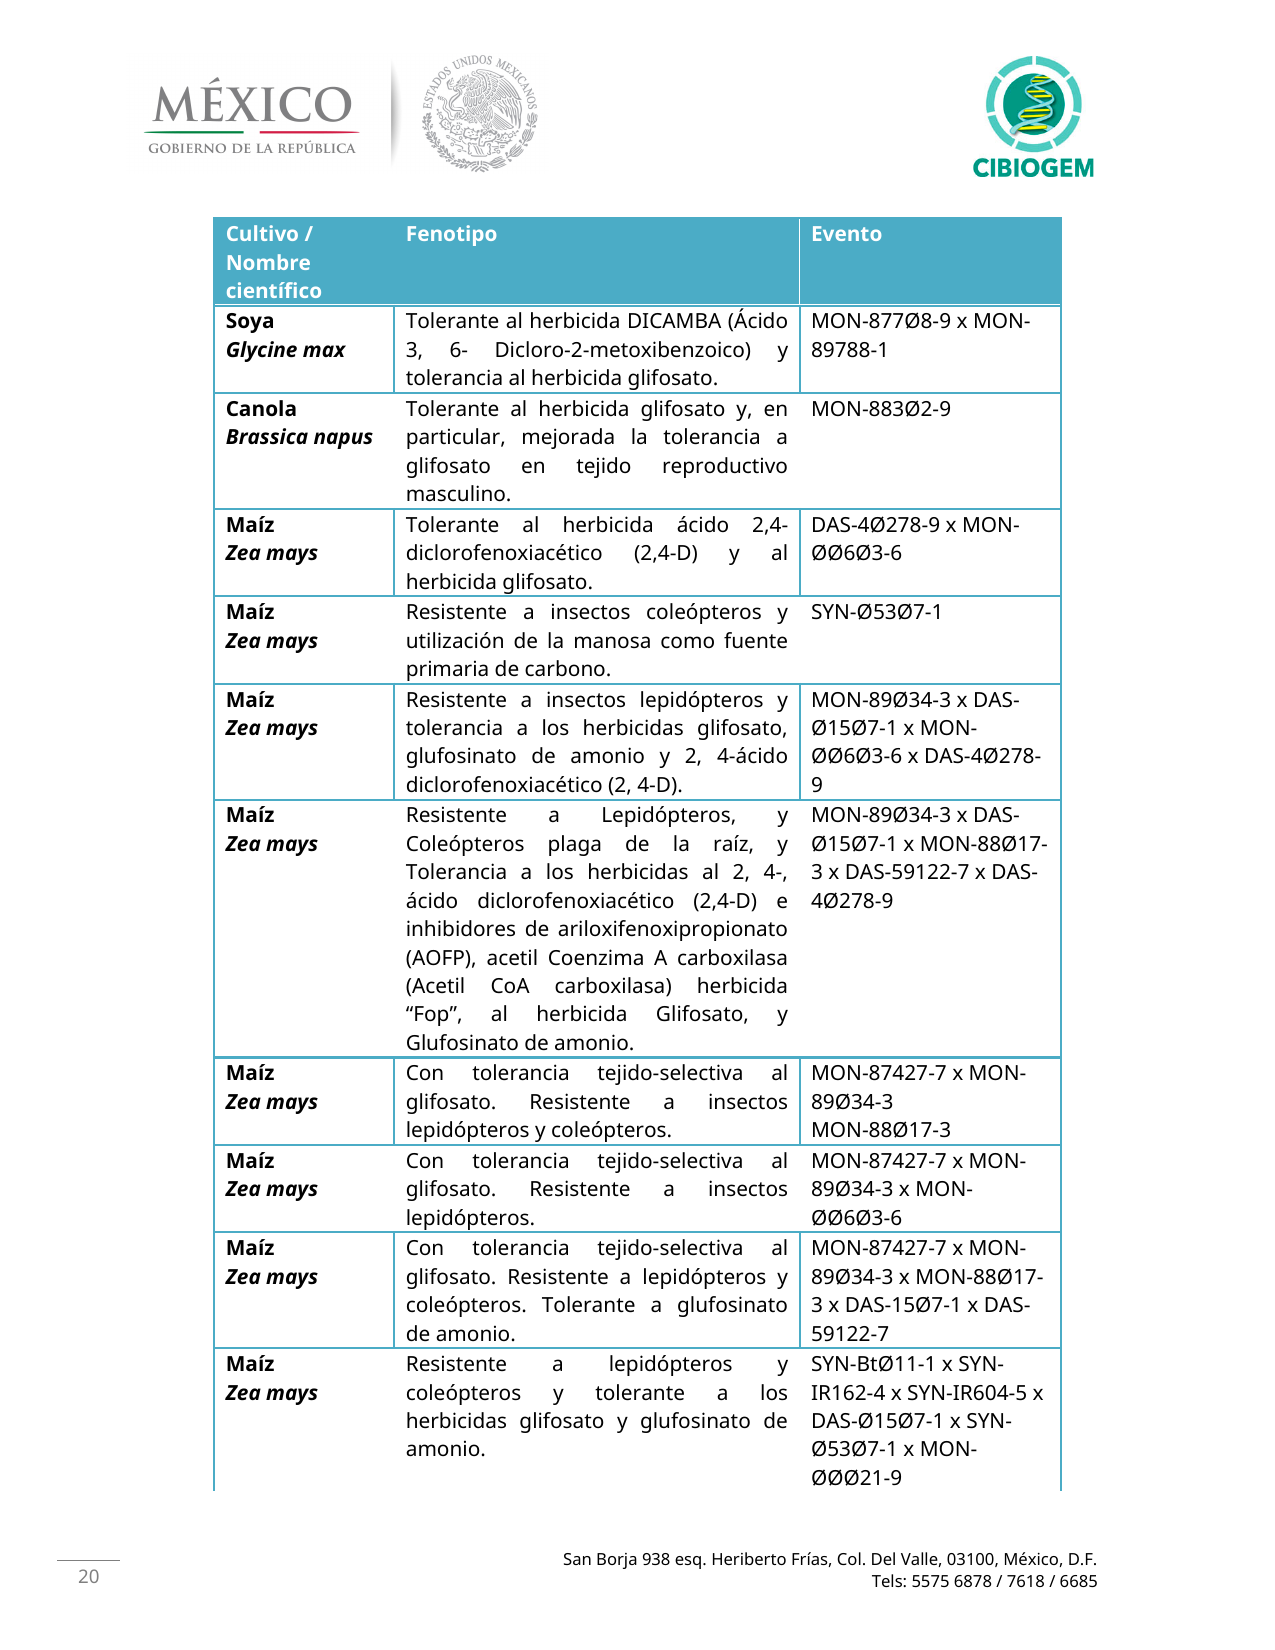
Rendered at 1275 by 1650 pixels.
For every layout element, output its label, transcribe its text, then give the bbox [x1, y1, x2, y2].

table_cell Maíz Zea mays [215, 1349, 394, 1491]
table_cell SYN-BtØ11-1 x SYN-IR162-4 x SYN-IR604-5 x DAS-Ø15Ø7-1 x SYN- Ø53Ø7-1 x MON-ØØØ21-9 [800, 1349, 1060, 1491]
table_header Cultivo / Nombre científico [215, 219, 394, 304]
table_cell Resistente a insectos lepidópteros y tolerancia a los herbicidas glifosato, glufosinato de amonio y 2, 4-ácido diclorofenoxiacético (2, 4-D). [395, 685, 799, 798]
table_cell MON-877Ø8-9 x MON-89788-1 [801, 307, 1060, 392]
table_cell Resistente a insectos coleópteros y utilización de la manosa como fuente primaria de carbono. [394, 597, 799, 683]
table_cell Con tolerancia tejido-selectiva al glifosato. Resistente a insectos lepidópteros y coleópteros. [395, 1059, 799, 1144]
table_cell MON-87427-7 x MON-89Ø34-3 MON-88Ø17-3 [801, 1059, 1060, 1144]
picture [125, 53, 549, 174]
table_cell Con tolerancia tejido-selectiva al glifosato. Resistente a insectos lepidópteros. [394, 1146, 799, 1231]
table_cell Maíz Zea mays [215, 801, 394, 1056]
table_header Evento [800, 219, 1060, 304]
table_cell Con tolerancia tejido-selectiva al glifosato. Resistente a lepidópteros y coleópteros. Tolerante a glufosinato de amonio. [395, 1233, 799, 1347]
table_cell DAS-4Ø278-9 x MON-ØØ6Ø3-6 [801, 510, 1060, 595]
table_cell MON-89Ø34-3 x DAS-Ø15Ø7-1 x MON-88Ø17-3 x DAS-59122-7 x DAS-4Ø278-9 [800, 801, 1060, 1056]
table_cell SYN-Ø53Ø7-1 [800, 597, 1060, 683]
table_cell Maíz Zea mays [215, 1146, 394, 1231]
table_cell Maíz Zea mays [215, 597, 394, 683]
table_cell Soya Glycine max [215, 307, 393, 392]
table_cell Maíz Zea mays [215, 1059, 393, 1144]
table_cell MON-883Ø2-9 [800, 394, 1060, 508]
table_cell MON-87427-7 x MON-89Ø34-3 x MON-88Ø17-3 x DAS-15Ø7-1 x DAS-59122-7 [801, 1233, 1060, 1347]
table_cell MON-87427-7 x MON-89Ø34-3 x MON-ØØ6Ø3-6 [800, 1146, 1060, 1231]
table_cell Maíz Zea mays [215, 685, 393, 798]
table_cell Resistente a lepidópteros y coleópteros y tolerante a los herbicidas glifosato y glufosinato de amonio. [394, 1349, 799, 1491]
table_cell Tolerante al herbicida ácido 2,4-diclorofenoxiacético (2,4-D) y al herbicida glifosato. [395, 510, 799, 595]
table_cell MON-89Ø34-3 x DAS-Ø15Ø7-1 x MON-ØØ6Ø3-6 x DAS-4Ø278-9 [801, 685, 1060, 798]
table_cell Maíz Zea mays [215, 1233, 393, 1347]
table_cell Maíz Zea mays [215, 510, 393, 595]
picture [973, 56, 1094, 177]
table_cell Tolerante al herbicida glifosato y, en particular, mejorada la tolerancia a glifosato en tejido reproductivo masculino. [394, 394, 799, 508]
table_cell Tolerante al herbicida DICAMBA (Ácido 3, 6- Dicloro-2-metoxibenzoico) y tolerancia al herbicida glifosato. [395, 307, 799, 392]
table_header Fenotipo [394, 219, 799, 304]
table_cell Resistente a Lepidópteros, y Coleópteros plaga de la raíz, y Tolerancia a los herbicidas al 2, 4-, ácido diclorofenoxiacético (2,4-D) e inhibidores de ariloxifenoxipropionato (AOFP), acetil Coenzima A carboxilasa (Acetil CoA carboxilasa) herbicida “Fop”, al herbicida Glifosato, y Glufosinato de amonio. [394, 801, 799, 1056]
table_cell Canola Brassica napus [215, 394, 394, 508]
